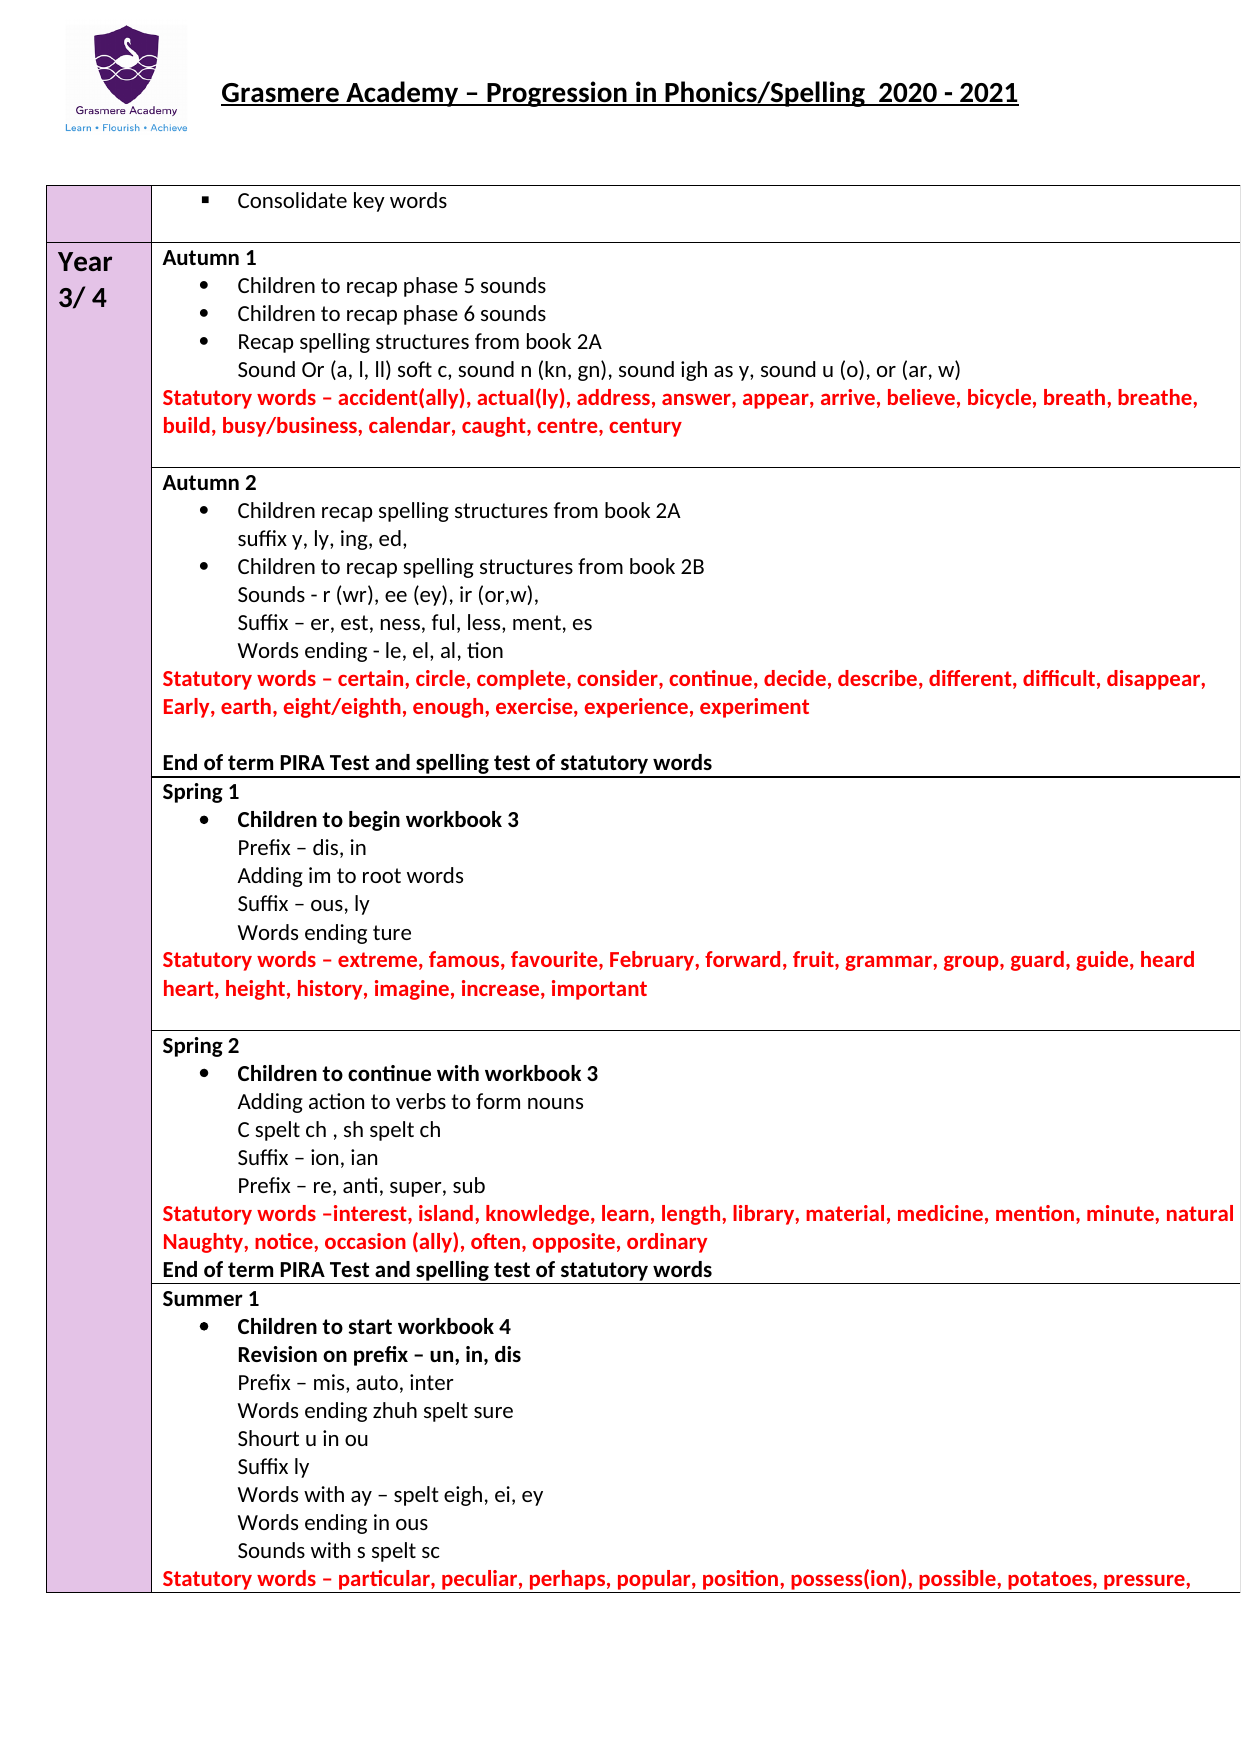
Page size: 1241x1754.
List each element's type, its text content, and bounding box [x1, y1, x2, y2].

table_cell Spring 1 Children to begin workbook 3 Prefix – dis, in Adding im to root words Suffix – ous, ly Words ending ture Statutory words – extreme, famous, favourite, February, forward, fruit, grammar, group, guard, guide, heard heart, height, history, imagine, increase, important [152, 778, 1240, 1030]
picture [64, 19, 188, 135]
table_cell Autumn 2 Children recap spelling structures from book 2A suffix y, ly, ing, ed, Children to recap spelling structures from book 2B Sounds - r (wr), ee (ey), ir (or,w), Suffix – er, est, ness, ful, less, ment, es Words ending - le, el, al, tion Statutory words – certain, circle, complete, consider, continue, decide, describe, different, difficult, disappear, Early, earth, eight/eighth, enough, exercise, experience, experiment End of term PIRA Test and spelling test of statutory words [152, 468, 1240, 776]
table_cell Spring 2 Children to continue with workbook 3 Adding action to verbs to form nouns C spelt ch , sh spelt ch Suffix – ion, ian Prefix – re, anti, super, sub Statutory words –interest, island, knowledge, learn, length, library, material, medicine, mention, minute, natural Naughty, notice, occasion (ally), often, opposite, ordinary End of term PIRA Test and spelling test of statutory words [152, 1031, 1240, 1283]
table_cell Year 3/ 4 [47, 243, 151, 1592]
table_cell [152, 186, 1240, 242]
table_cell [152, 1284, 1240, 1592]
table_cell Autumn 1 Children to recap phase 5 sounds Children to recap phase 6 sounds Recap spelling structures from book 2A Sound Or (a, l, ll) soft c, sound n (kn, gn), sound igh as y, sound u (o), or (ar, w) Statutory words – accident(ally), actual(ly), address, answer, appear, arrive, believe, bicycle, breath, breathe, build, busy/business, calendar, caught, centre, century [152, 243, 1240, 467]
